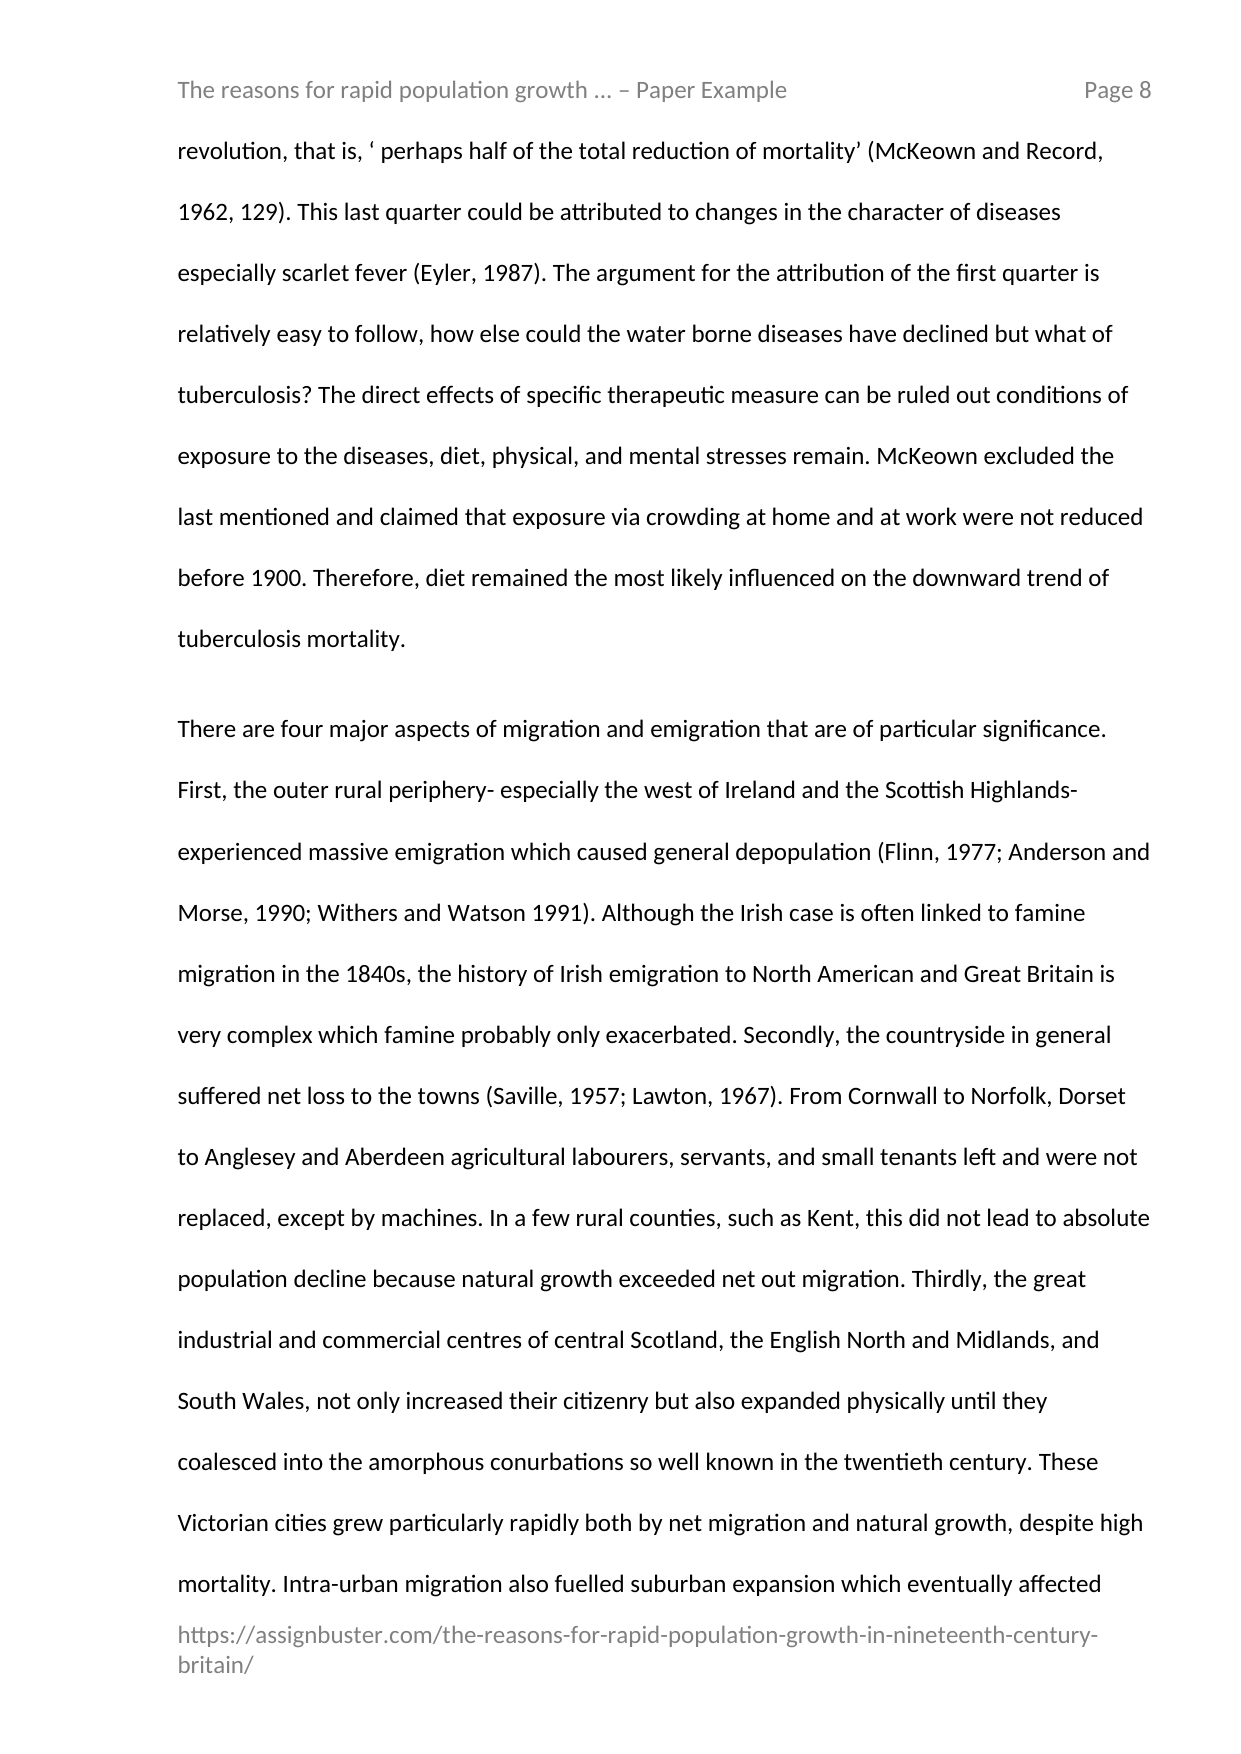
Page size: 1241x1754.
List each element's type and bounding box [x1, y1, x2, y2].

text [177, 135, 1152, 654]
text [177, 714, 1152, 1599]
